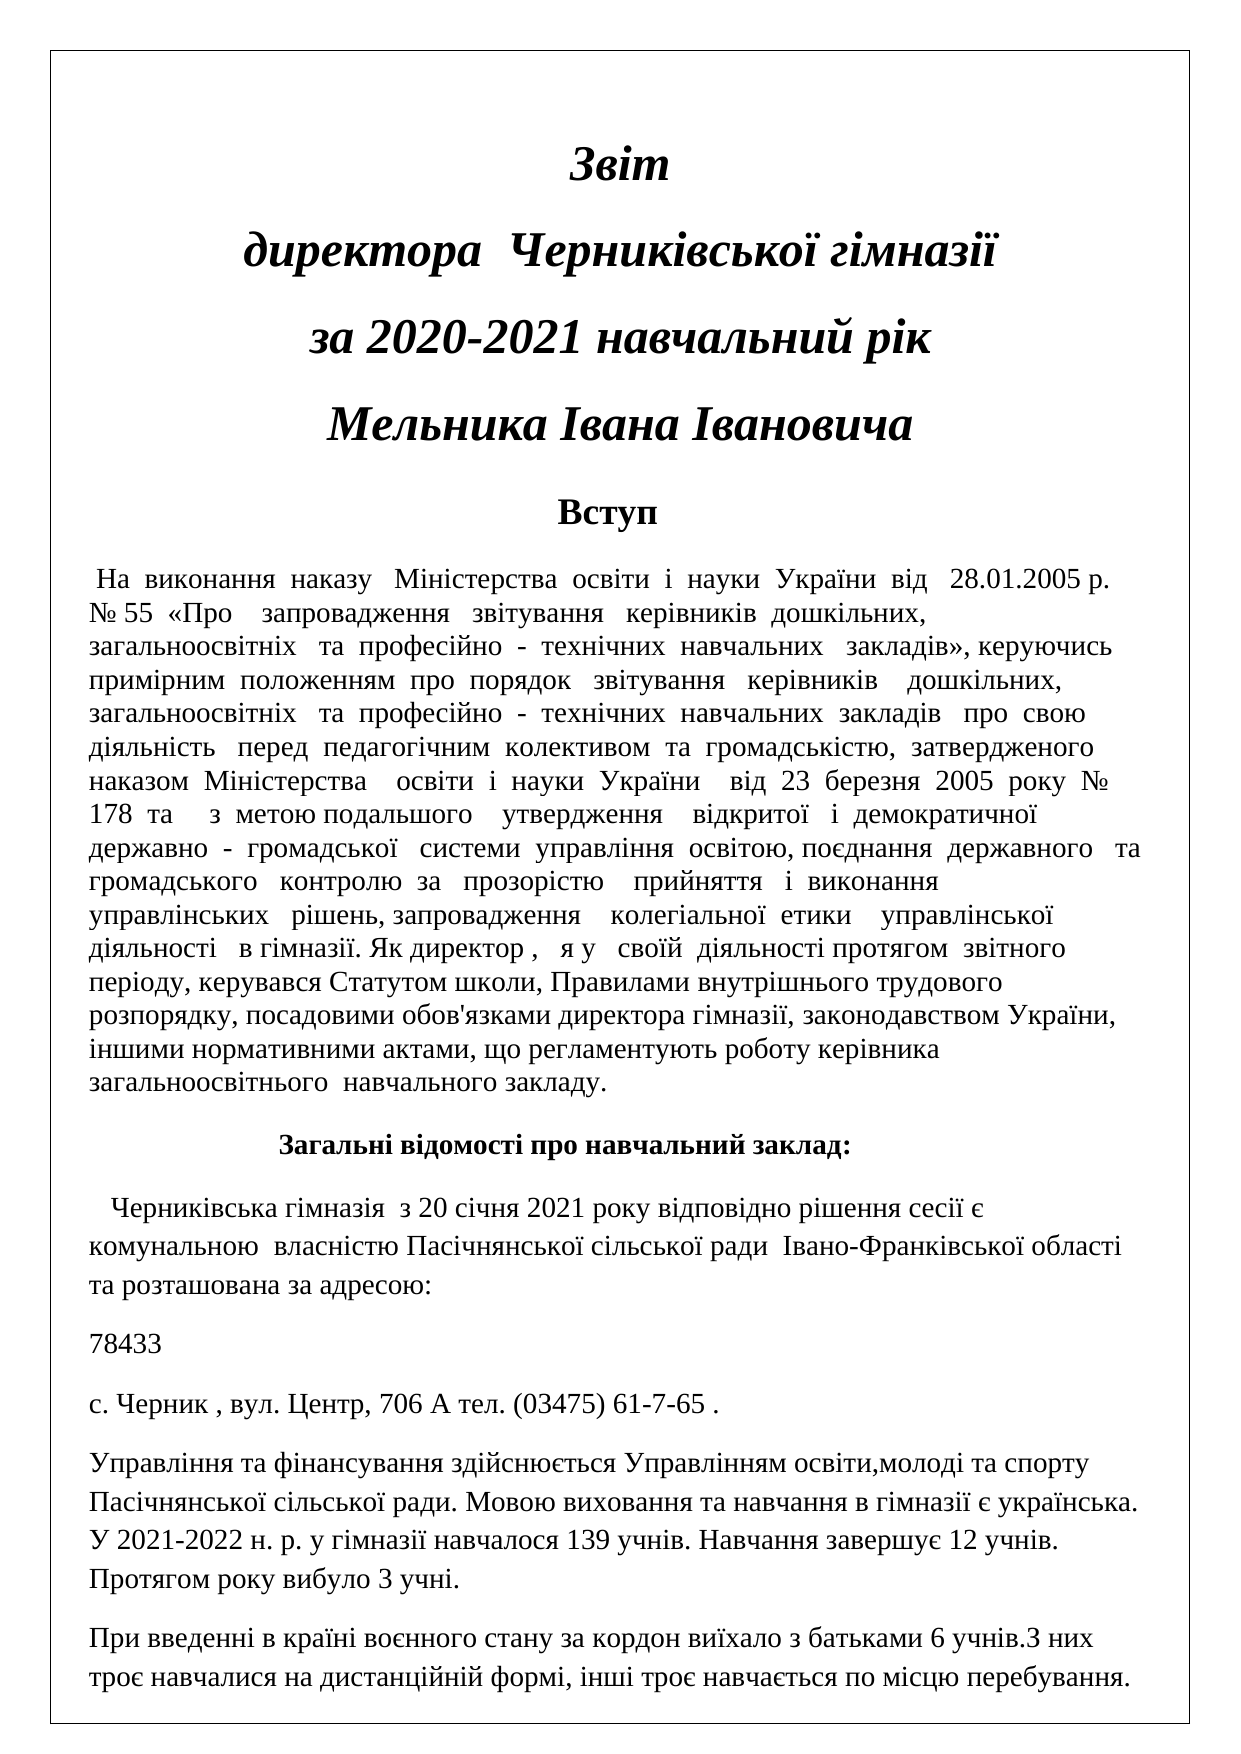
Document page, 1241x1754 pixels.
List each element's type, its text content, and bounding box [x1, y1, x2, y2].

subtitle Мельника Івана Івановича [89, 394, 1152, 451]
text Черниківська гімназія з 20 січня 2021 року відповідно рішення сесії є комунальною власністю Пасічнянської сільської ради Івано-Франківської області та розташована за адресою: [89, 1190, 1152, 1301]
subtitle Загальні відомості про навчальний заклад: [278, 1127, 1152, 1161]
subtitle На виконання наказу Міністерства освіти і науки України від 28.01.2005 р. № 55 «Про запровадження звітування керівників дошкільних, загальноосвітніх та професійно - технічних навчальних закладів», керуючись примірним положенням про порядок звітування керівників дошкільних, загальноосвітніх та професійно - технічних навчальних закладів про свою діяльність перед педагогічним колективом та громадськістю, затвердженого наказом Міністерства освіти і науки України від 23 березня 2005 року № 178 та з метою подальшого утвердження відкритої і демократичної державно - громадської системи управління освітою, поєднання державного та громадського контролю за прозорістю прийняття і виконання управлінських рішень, запровадження колегіальної етики управлінської діяльності в гімназії. Як директор , я у своїй діяльності протягом звітного періоду, керувався Статутом школи, Правилами внутрішнього трудового розпорядку, посадовими обов'язками директора гімназії, законодавством України, іншими нормативними актами, що регламентують роботу керівника загальноосвітнього навчального закладу. [89, 561, 1152, 1098]
text 78433 [89, 1326, 1152, 1360]
subtitle Вступ [89, 489, 1152, 532]
text При введенні в країні воєнного стану за кордон виїхало з батьками 6 учнів.З них троє навчалися на дистанційній формі, інші троє навчається по місцю перебування. [89, 1620, 1152, 1692]
subtitle за 2020-2021 навчальний рік [89, 307, 1152, 364]
subtitle Звіт [89, 133, 1152, 191]
text Управління та фінансування здійснюється Управлінням освіти,молоді та спорту Пасічнянської сільської ради. Мовою виховання та навчання в гімназії є українська. У 2021-2022 н. р. у гімназії навчалося 139 учнів. Навчання завершує 12 учнів. Протягом року вибуло 3 учні. [89, 1445, 1152, 1594]
text с. Черник , вул. Центр, 706 А тел. (03475) 61-7-65 . [89, 1386, 1152, 1419]
subtitle директора Черниківської гімназії [89, 220, 1152, 278]
